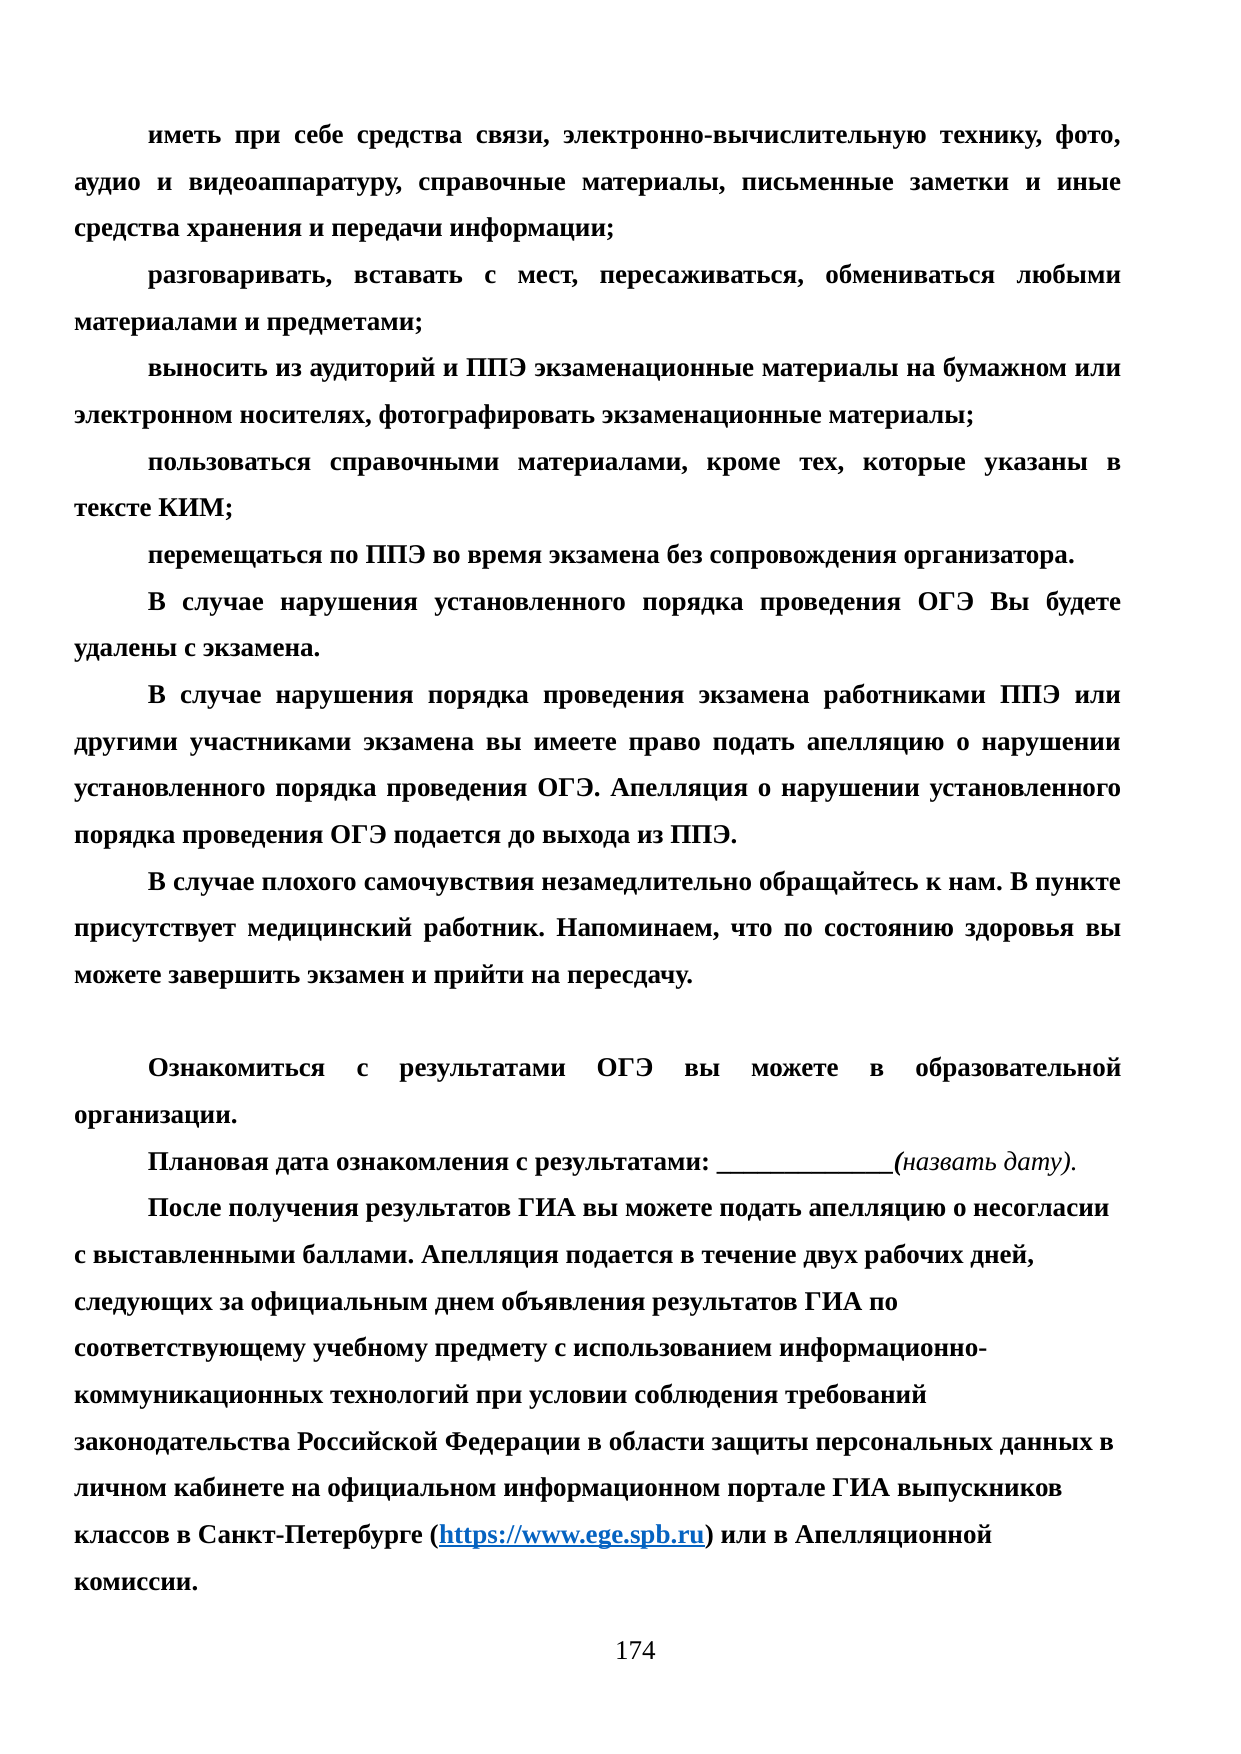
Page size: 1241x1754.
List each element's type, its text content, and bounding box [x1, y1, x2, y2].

text иметь при себе средства связи, электронно-вычислительную технику, фото, аудио и видеоаппаратуру, справочные материалы, письменные заметки и иные средства хранения и передачи информации; [74, 118, 1122, 243]
text выносить из аудиторий и ППЭ экзаменационные материалы на бумажном или электронном носителях, фотографировать экзаменационные материалы; [74, 351, 1122, 429]
text В случае нарушения порядка проведения экзамена работниками ППЭ или другими участниками экзамена вы имеете право подать апелляцию о нарушении установленного порядка проведения ОГЭ. Апелляция о нарушении установленного порядка проведения ОГЭ подается до выхода из ППЭ. [74, 678, 1122, 849]
text В случае плохого самочувствия незамедлительно обращайтесь к нам. В пункте присутствует медицинский работник. Напоминаем, что по состоянию здоровья вы можете завершить экзамен и прийти на пересдачу. [74, 865, 1122, 989]
text перемещаться по ППЭ во время экзамена без сопровождения организатора. [74, 538, 1122, 569]
text разговаривать, вставать с мест, пересаживаться, обмениваться любыми материалами и предметами; [74, 258, 1122, 336]
text пользоваться справочными материалами, кроме тех, которые указаны в тексте КИМ; [74, 445, 1122, 523]
text Ознакомиться с результатами ОГЭ вы можете в образовательной организации. [74, 1051, 1122, 1129]
text В случае нарушения установленного порядка проведения ОГЭ Вы будете удалены с экзамена. [74, 585, 1122, 663]
text После получения результатов ГИА вы можете подать апелляцию о несогласии с выставленными баллами. Апелляция подается в течение двух рабочих дней, следующих за официальным днем объявления результатов ГИА по соответствующему учебному предмету с использованием информационно-коммуникационных технологий при условии соблюдения требований законодательства Российской Федерации в области защиты персональных данных в личном кабинете на официальном информационном портале ГИА выпускников классов в Санкт-Петербурге (https://www.ege.spb.ru) или в Апелляционной комиссии. [74, 1191, 1122, 1596]
text Плановая дата ознакомления с результатами: _____________(назвать дату). [74, 1145, 1122, 1176]
